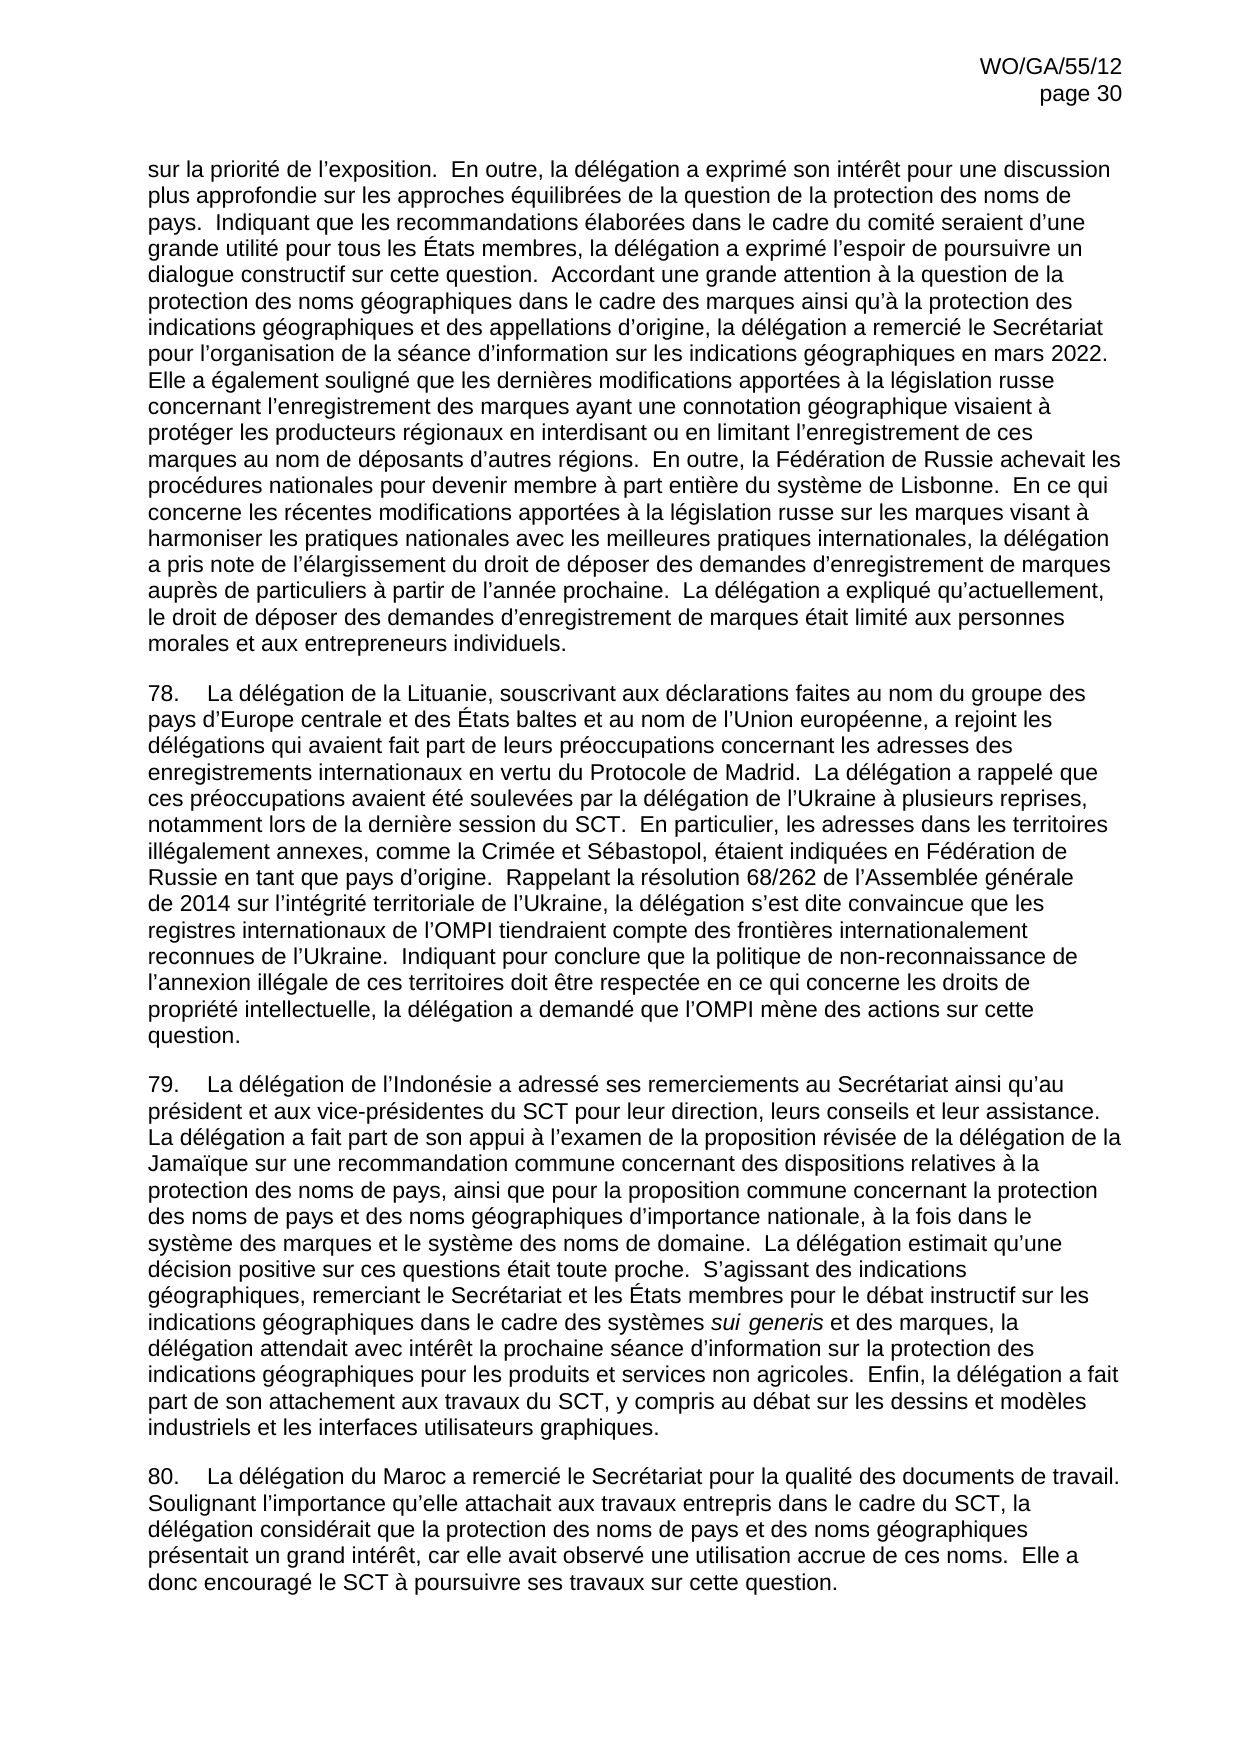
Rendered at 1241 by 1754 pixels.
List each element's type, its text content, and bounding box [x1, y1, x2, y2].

text La délégation du Maroc a remercié le Secrétariat pour la qualité des documents de travail. Soulignant l’importance qu’elle attachait aux travaux entrepris dans le cadre du SCT, la délégation considérait que la protection des noms de pays et des noms géographiques présentait un grand intérêt, car elle avait observé une utilisation accrue de ces noms. Elle a donc encouragé le SCT à poursuivre ses travaux sur cette question. [148, 1463, 1122, 1595]
text La délégation de l’Indonésie a adressé ses remerciements au Secrétariat ainsi qu’au président et aux vice-présidentes du SCT pour leur direction, leurs conseils et leur assistance. La délégation a fait part de son appui à l’examen de la proposition révisée de la délégation de la Jamaïque sur une recommandation commune concernant des dispositions relatives à la protection des noms de pays, ainsi que pour la proposition commune concernant la protection des noms de pays et des noms géographiques d’importance nationale, à la fois dans le système des marques et le système des noms de domaine. La délégation estimait qu’une décision positive sur ces questions était toute proche. S’agissant des indications géographiques, remerciant le Secrétariat et les États membres pour le débat instructif sur les indications géographiques dans le cadre des systèmes sui generis et des marques, la délégation attendait avec intérêt la prochaine séance d’information sur la protection des indications géographiques pour les produits et services non agricoles. Enfin, la délégation a fait part de son attachement aux travaux du SCT, y compris au débat sur les dessins et modèles industriels et les interfaces utilisateurs graphiques. [148, 1071, 1122, 1440]
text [148, 156, 1122, 657]
text La délégation de la Lituanie, souscrivant aux déclarations faites au nom du groupe des pays d’Europe centrale et des États baltes et au nom de l’Union européenne, a rejoint les délégations qui avaient fait part de leurs préoccupations concernant les adresses des enregistrements internationaux en vertu du Protocole de Madrid. La délégation a rappelé que ces préoccupations avaient été soulevées par la délégation de l’Ukraine à plusieurs reprises, notamment lors de la dernière session du SCT. En particulier, les adresses dans les territoires illégalement annexes, comme la Crimée et Sébastopol, étaient indiquées en Fédération de Russie en tant que pays d’origine. Rappelant la résolution 68/262 de l’Assemblée générale de 2014 sur l’intégrité territoriale de l’Ukraine, la délégation s’est dite convaincue que les registres internationaux de l’OMPI tiendraient compte des frontières internationalement reconnues de l’Ukraine. Indiquant pour conclure que la politique de non-reconnaissance de l’annexion illégale de ces territoires doit être respectée en ce qui concerne les droits de propriété intellectuelle, la délégation a demandé que l’OMPI mène des actions sur cette question. [148, 679, 1122, 1048]
